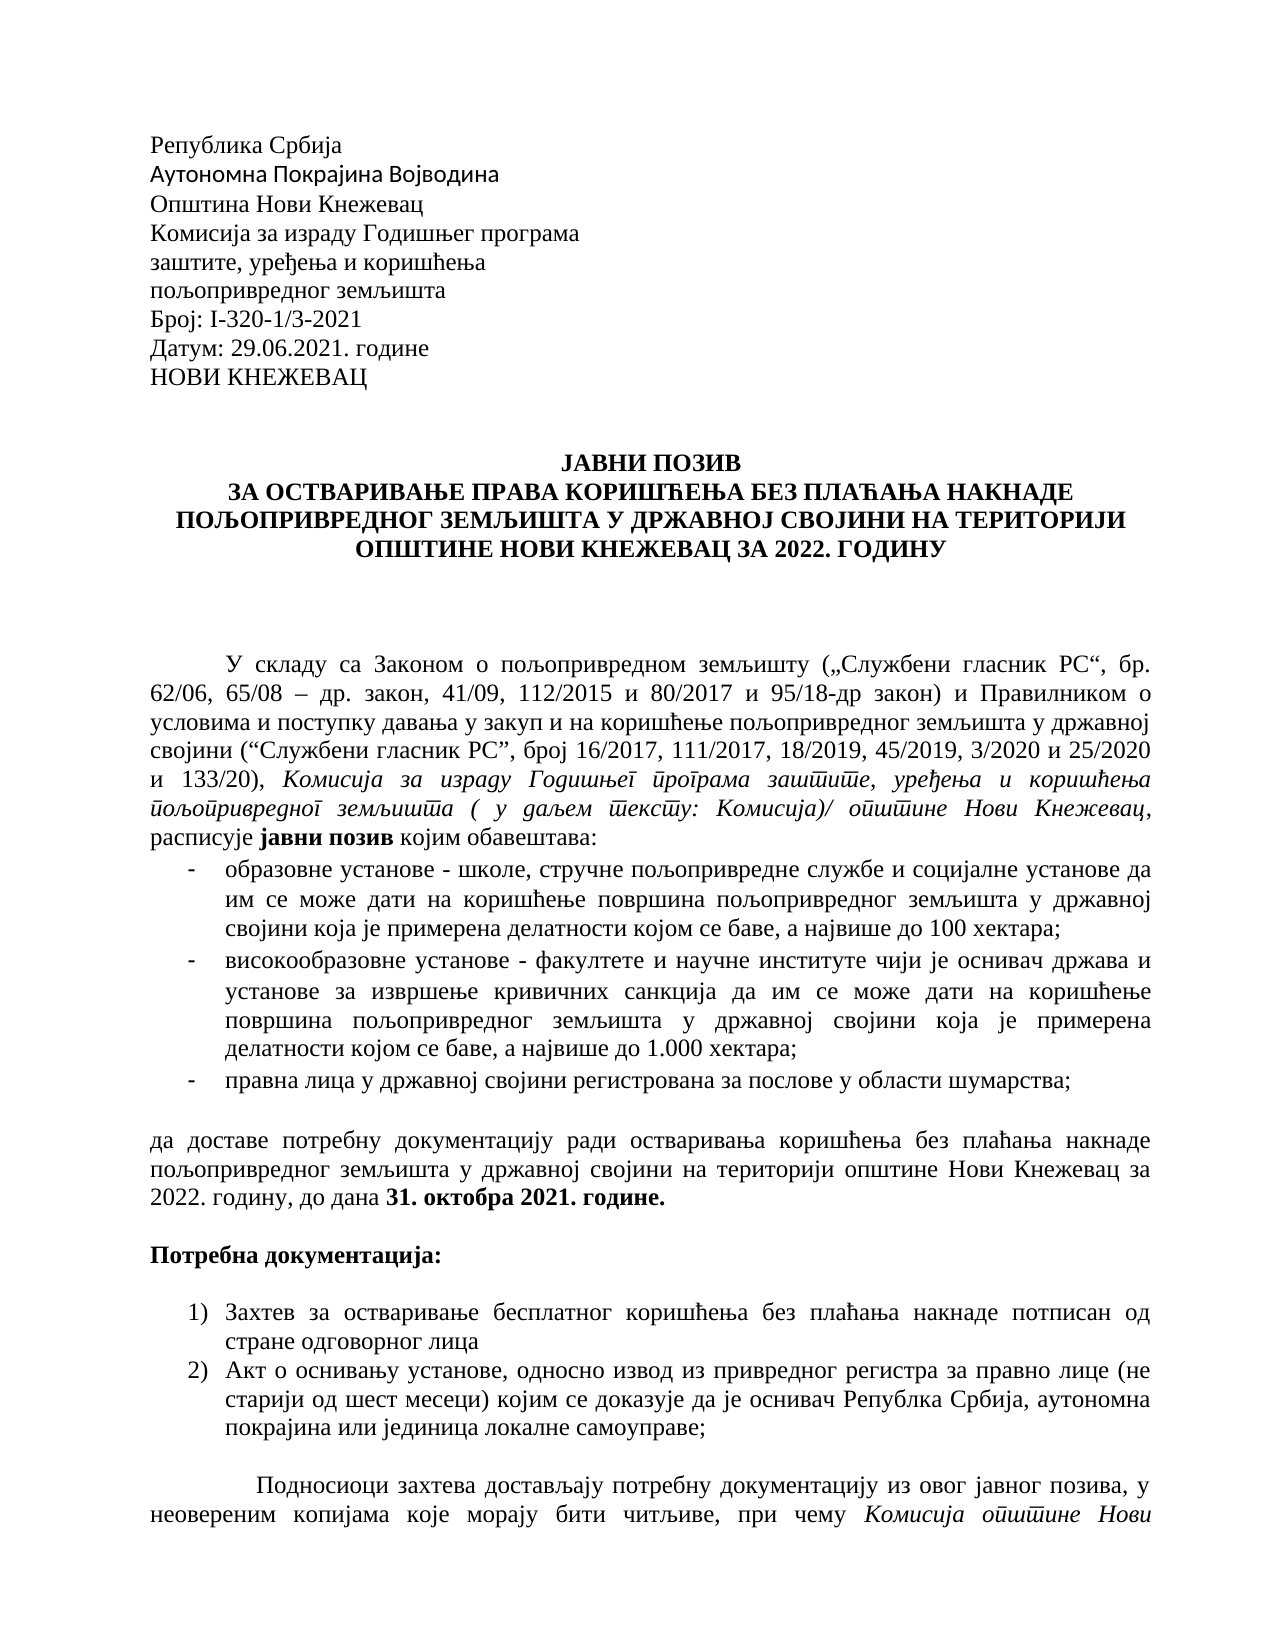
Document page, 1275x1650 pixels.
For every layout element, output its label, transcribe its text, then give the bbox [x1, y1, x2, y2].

text да доставе потребну документацију ради остваривања коришћења без плаћања накнаде пољопривредног земљишта у државној својини на територији општине Нови Кнежевац за 2022. годину, до дана 31. октобра 2021. године. [150, 1125, 1152, 1211]
list високообразовнe установe - факултетe и научнe институтe чији је оснивач држава и установe за извршење кривичних санкција да им се може дати на коришћење површина пољопривредног земљишта у државној својини која је примерена делатности којом се баве, а највише до 1.000 хектара; [187, 942, 1152, 1062]
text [150, 1470, 1152, 1527]
subtitle Република Србија [150, 130, 1152, 158]
text Аутономна Покрајина Војводина [150, 158, 1152, 189]
text пољопривредног земљишта [150, 275, 1152, 304]
text ОПШТИНЕ НОВИ КНЕЖЕВАЦ ЗА 2022. ГОДИНУ [150, 534, 1152, 563]
text Комисија за израду Годишњег програма [150, 218, 1152, 247]
text ЗА ОСТВАРИВАЊЕ ПРАВА КОРИШЋЕЊА БЕЗ ПЛАЋАЊА НАКНАДЕ ПОЉОПРИВРЕДНОГ ЗЕМЉИШТА У ДРЖАВНОЈ СВОЈИНИ НА ТЕРИТОРИЈИ [150, 477, 1152, 534]
text ЈАВНИ ПОЗИВ [150, 448, 1152, 477]
list правнa лицa у државној својини регистрована за послове у области шумарства; [187, 1062, 1152, 1096]
text заштите, уређења и коришћења [150, 247, 1152, 275]
text Потребна документација: [150, 1240, 1152, 1269]
text Општина Нови Кнежевац [150, 189, 1152, 218]
list образовнe установe - школe, стручнe пољопривреднe службe и социјалнe установe да им се може дати на коришћење површина пољопривредног земљишта у државној својини која је примерена делатности којом се баве, а највише до 100 хектара; [187, 850, 1152, 942]
text У складу са Законом о пољопривредном земљишту („Службени гласник РС“, бр. 62/06, 65/08 – др. закон, 41/09, 112/2015 и 80/2017 и 95/18-др закон) и Правилником о условима и поступку давања у закуп и на коришћење пољопривредног земљишта у државној својини (“Службени гласник РС”, број 16/2017, 111/2017, 18/2019, 45/2019, 3/2020 и 25/2020 и 133/20), Комисија за израду Годишњег програма заштите, уређења и коришћења пољопривредног земљишта ( у даљем тексту: Комисија)/ општине Нови Кнежевац, расписује јавни позив којим обавештава: [150, 649, 1152, 850]
text НОВИ КНЕЖЕВАЦ [150, 362, 1152, 390]
list Акт о оснивању установе, односно извод из привредног регистра за правно лице (не старији од шест месеци) којим се доказује да је оснивач Републка Србија, аутономна покрајина или јединица локалне самоуправе; [187, 1355, 1152, 1441]
text Датум: 29.06.2021. године [150, 333, 1152, 362]
text Број: I-320-1/3-2021 [150, 304, 1152, 333]
list Захтев за остваривање бесплатног коришћења без плаћања накнаде потписан од стране одговорног лица [187, 1297, 1152, 1355]
